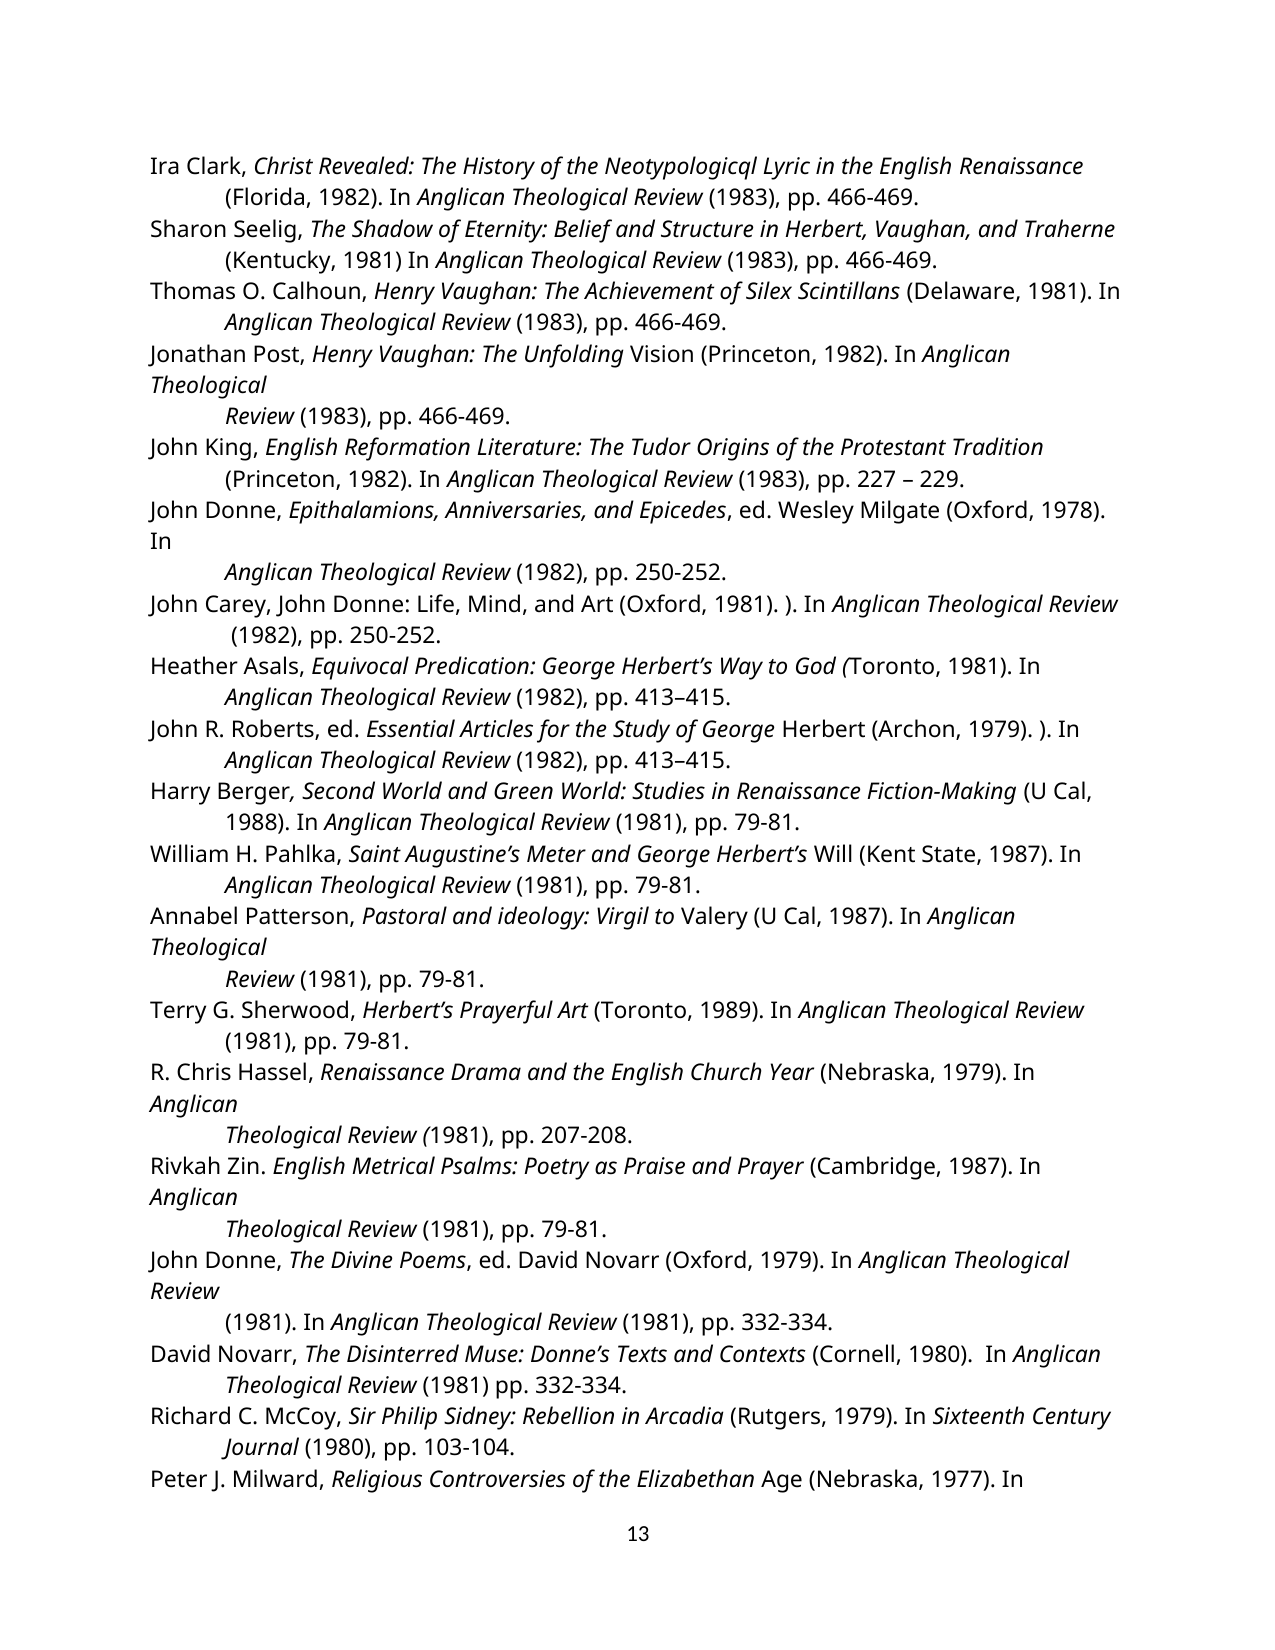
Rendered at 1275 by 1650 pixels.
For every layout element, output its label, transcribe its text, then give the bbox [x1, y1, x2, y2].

text Theological Review (1981) pp. 332-334. [150, 1369, 1125, 1400]
text Anglican Theological Review (1981), pp. 79-81. [150, 869, 1125, 900]
text R. Chris Hassel, Renaissance Drama and the English Church Year (Nebraska, 1979). In Anglican [150, 1056, 1125, 1119]
text Theological Review (1981), pp. 207-208. [150, 1119, 1125, 1150]
text (Florida, 1982). In Anglican Theological Review (1983), pp. 466-469. [150, 181, 1125, 212]
text Sharon Seelig, The Shadow of Eternity: Belief and Structure in Herbert, Vaughan, and Traherne [150, 212, 1125, 244]
text Theological Review (1981), pp. 79-81. [150, 1212, 1125, 1244]
text Jonathan Post, Henry Vaughan: The Unfolding Vision (Princeton, 1982). In Anglican Theological [150, 337, 1125, 400]
text Peter J. Milward, Religious Controversies of the Elizabethan Age (Nebraska, 1977). In [150, 1462, 1125, 1494]
text 1988). In Anglican Theological Review (1981), pp. 79-81. [150, 806, 1125, 837]
text Anglican Theological Review (1982), pp. 250-252. [150, 556, 1125, 587]
text Annabel Patterson, Pastoral and ideology: Virgil to Valery (U Cal, 1987). In Anglican Theological [150, 900, 1125, 962]
text John Carey, John Donne: Life, Mind, and Art (Oxford, 1981). ). In Anglican Theological Review [150, 587, 1125, 619]
text (Princeton, 1982). In Anglican Theological Review (1983), pp. 227 – 229. [150, 462, 1125, 494]
text Anglican Theological Review (1983), pp. 466-469. [150, 306, 1125, 337]
text David Novarr, The Disinterred Muse: Donne’s Texts and Contexts (Cornell, 1980). In Anglican [150, 1337, 1125, 1369]
text John R. Roberts, ed. Essential Articles for the Study of George Herbert (Archon, 1979). ). In [150, 712, 1125, 744]
text Rivkah Zin. English Metrical Psalms: Poetry as Praise and Prayer (Cambridge, 1987). In Anglican [150, 1150, 1125, 1212]
text (1981). In Anglican Theological Review (1981), pp. 332-334. [150, 1306, 1125, 1337]
text (1981), pp. 79-81. [150, 1025, 1125, 1056]
text Thomas O. Calhoun, Henry Vaughan: The Achievement of Silex Scintillans (Delaware, 1981). In [150, 275, 1125, 306]
text (Kentucky, 1981) In Anglican Theological Review (1983), pp. 466-469. [150, 244, 1125, 275]
text William H. Pahlka, Saint Augustine’s Meter and George Herbert’s Will (Kent State, 1987). In [150, 837, 1125, 869]
text Richard C. McCoy, Sir Philip Sidney: Rebellion in Arcadia (Rutgers, 1979). In Sixteenth Century [150, 1400, 1125, 1431]
text John Donne, Epithalamions, Anniversaries, and Epicedes, ed. Wesley Milgate (Oxford, 1978). In [150, 494, 1125, 556]
text Review (1983), pp. 466-469. [150, 400, 1125, 431]
text Terry G. Sherwood, Herbert’s Prayerful Art (Toronto, 1989). In Anglican Theological Review [150, 994, 1125, 1025]
text John King, English Reformation Literature: The Tudor Origins of the Protestant Tradition [150, 431, 1125, 462]
text Journal (1980), pp. 103-104. [150, 1431, 1125, 1462]
text Harry Berger, Second World and Green World: Studies in Renaissance Fiction-Making (U Cal, [150, 775, 1125, 806]
text Review (1981), pp. 79-81. [150, 962, 1125, 994]
text John Donne, The Divine Poems, ed. David Novarr (Oxford, 1979). In Anglican Theological Review [150, 1244, 1125, 1306]
text Anglican Theological Review (1982), pp. 413–415. [150, 681, 1125, 712]
text (1982), pp. 250-252. [150, 619, 1125, 650]
text Ira Clark, Christ Revealed: The History of the Neotypologicql Lyric in the English Renaissance [150, 150, 1125, 181]
text Heather Asals, Equivocal Predication: George Herbert’s Way to God (Toronto, 1981). In [150, 650, 1125, 681]
text Anglican Theological Review (1982), pp. 413–415. [150, 744, 1125, 775]
